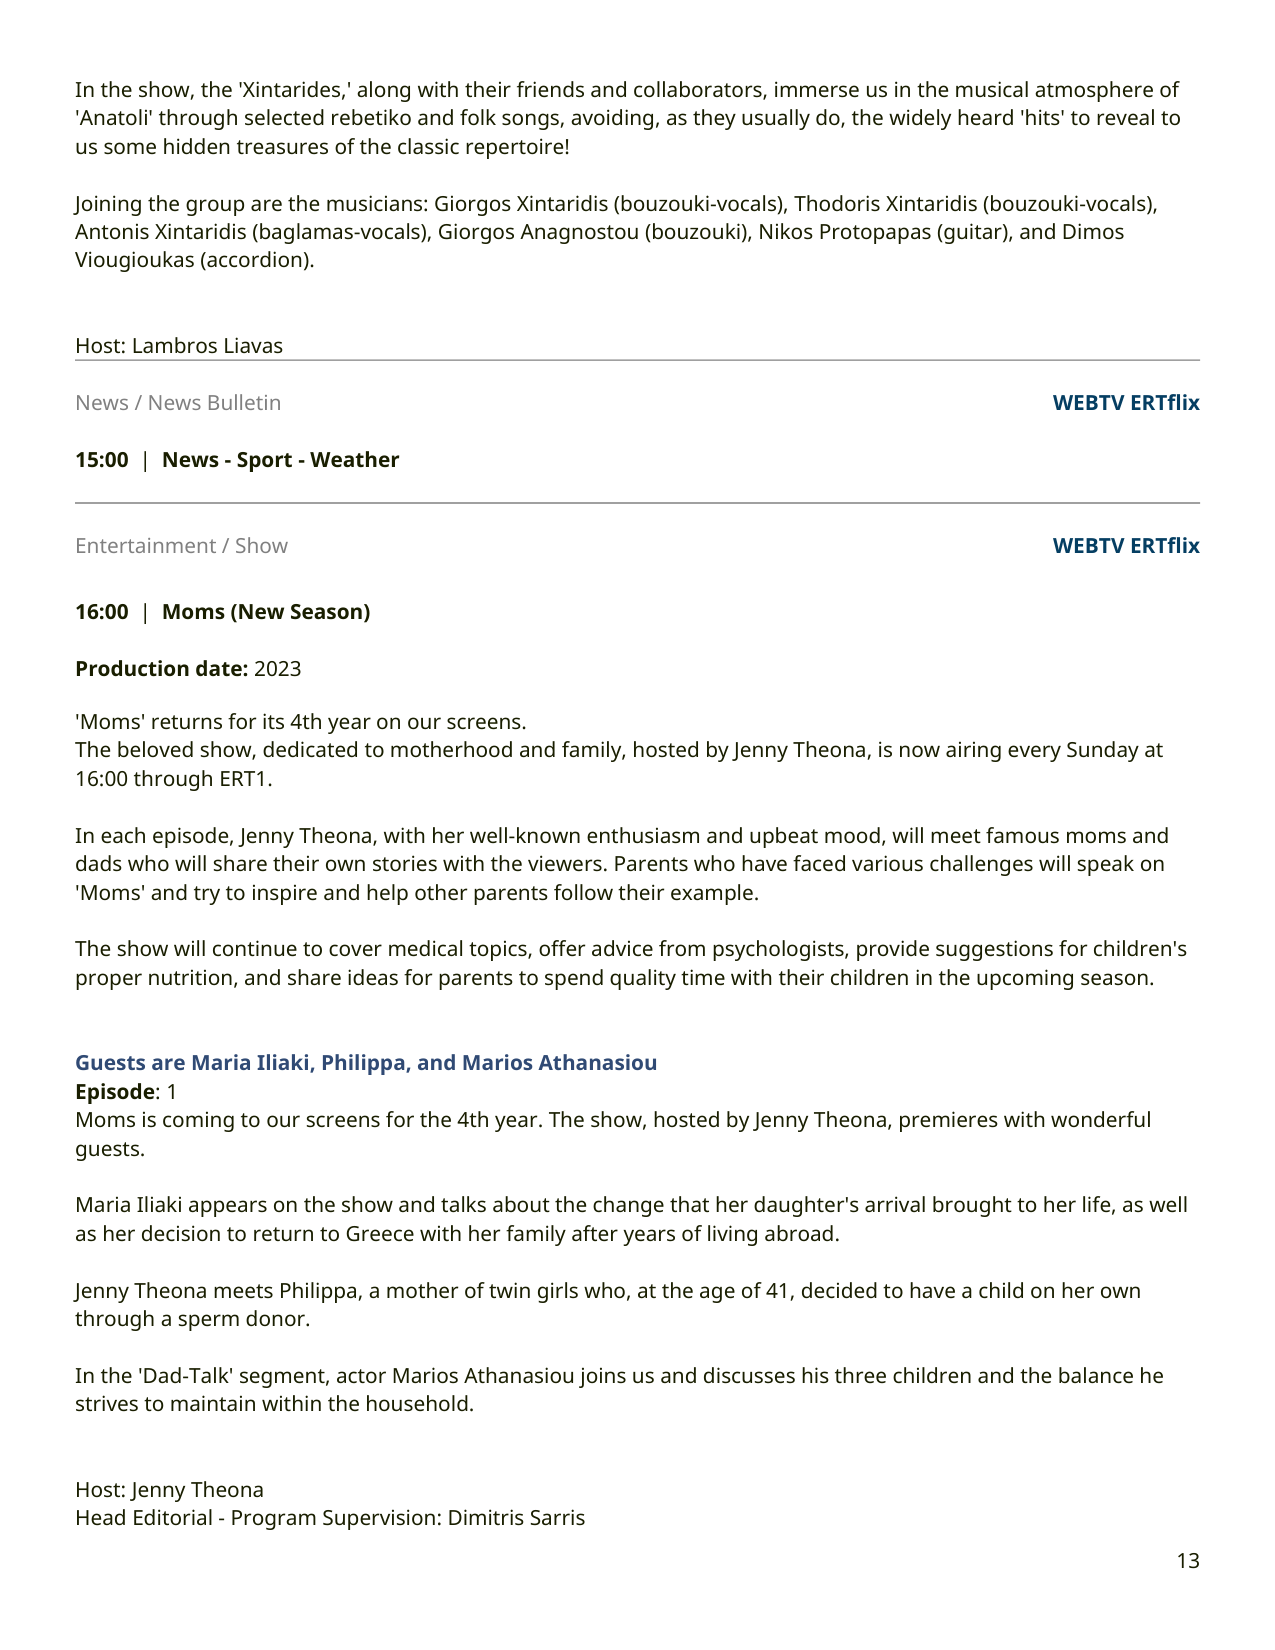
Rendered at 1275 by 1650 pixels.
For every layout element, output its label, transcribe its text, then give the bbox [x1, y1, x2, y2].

text 15:00 | News - Sport - Weather [75, 417, 1200, 502]
text 16:00 | Moms (New Season) Production date: 2023 [75, 559, 1200, 682]
text 'Moms' returns for its 4th year on our screens. The beloved show, dedicated to motherhood and family, hosted by Jenny Theona, is now airing every Sunday at 16:00 through ERT1. In each episode, Jenny Theona, with her well-known enthusiasm and upbeat mood, will meet famous moms and dads who will share their own stories with the viewers. Parents who have faced various challenges will speak on 'Moms' and try to inspire and help other parents follow their example. The show will continue to cover medical topics, offer advice from psychologists, provide suggestions for children's proper nutrition, and share ideas for parents to spend quality time with their children in the upcoming season. [75, 707, 1200, 991]
text Host: Lambros Liavas [75, 274, 1200, 359]
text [75, 75, 1200, 274]
table_header Entertainment / Show [75, 531, 637, 559]
table_header WEBTV ERTflix [638, 531, 1200, 559]
text Moms is coming to our screens for the 4th year. The show, hosted by Jenny Theona, premieres with wonderful guests. Maria Iliaki appears on the show and talks about the change that her daughter's arrival brought to her life, as well as her decision to return to Greece with her family after years of living abroad. Jenny Theona meets Philippa, a mother of twin girls who, at the age of 41, decided to have a child on her own through a sperm donor. In the 'Dad-Talk' segment, actor Marios Athanasiou joins us and discusses his three children and the balance he strives to maintain within the household. [75, 1105, 1200, 1418]
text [75, 1418, 1200, 1532]
text Guests are Maria Iliaki, Philippa, and Marios Athanasiou Episode: 1 [75, 991, 1200, 1105]
table_header WEBTV ERTflix [638, 388, 1200, 417]
table_header News / News Bulletin [75, 388, 637, 417]
